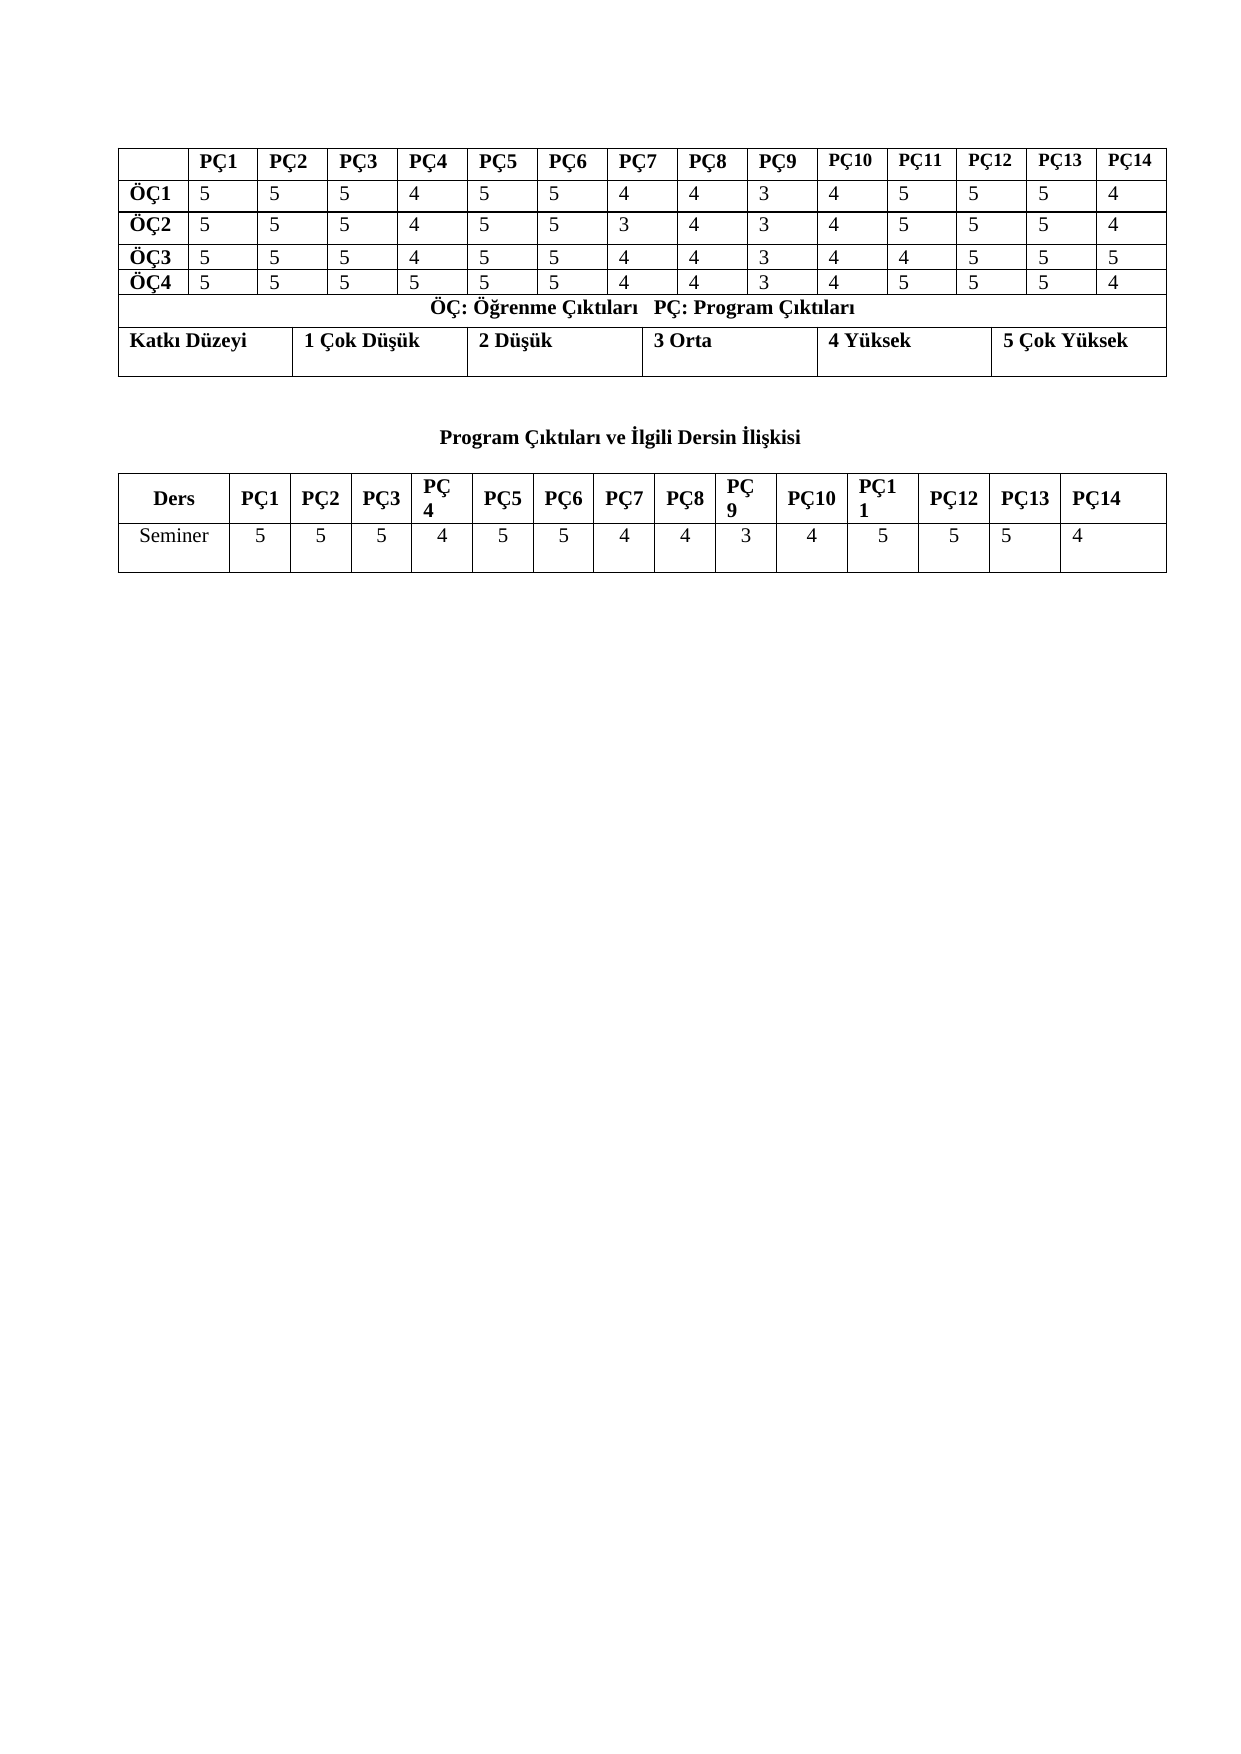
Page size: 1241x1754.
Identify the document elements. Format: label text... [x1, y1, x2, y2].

table_cell 5 [1097, 245, 1166, 269]
table_cell ÖÇ4 [119, 270, 188, 294]
table_cell ÖÇ3 [119, 245, 188, 269]
table_header PÇ5 [473, 474, 533, 522]
table_cell 5 [189, 181, 257, 211]
table_header PÇ7 [594, 474, 654, 522]
table_cell 5 [328, 181, 397, 211]
table_cell 4 [608, 181, 677, 211]
table_cell 5 [258, 213, 327, 244]
table_cell 1 Çok Düşük [293, 328, 467, 376]
table_cell 2 Düşük [468, 328, 642, 376]
table_cell PÇ9 [748, 149, 817, 180]
table_cell PÇ2 [258, 149, 327, 180]
table_cell 4 [818, 213, 887, 244]
table_cell 5 Çok Yüksek [992, 328, 1166, 376]
table_header PÇ12 [919, 474, 989, 522]
table_cell 3 [748, 245, 817, 269]
table_cell 5 [258, 270, 327, 294]
table_cell [119, 149, 188, 180]
table_cell 5 [957, 245, 1026, 269]
table_cell 4 [398, 181, 467, 211]
table_cell 5 [352, 524, 411, 572]
table_cell 5 [328, 213, 397, 244]
table_cell ÖÇ: Öğrenme Çıktıları PÇ: Program Çıktıları [119, 295, 1166, 327]
table_cell 3 [748, 270, 817, 294]
table_cell 5 [538, 270, 607, 294]
table_cell ÖÇ2 [119, 213, 188, 244]
table_cell PÇ4 [398, 149, 467, 180]
table_cell 4 Yüksek [818, 328, 991, 376]
table_header PÇ3 [352, 474, 411, 522]
table_cell PÇ12 [957, 149, 1026, 180]
table_cell 3 [748, 213, 817, 244]
table_cell 4 [1097, 270, 1166, 294]
table_cell 4 [608, 245, 677, 269]
table_cell 4 [818, 181, 887, 211]
table_cell 5 [957, 270, 1026, 294]
table_cell 4 [818, 270, 887, 294]
table_cell 4 [678, 245, 747, 269]
table_cell PÇ8 [678, 149, 747, 180]
table_cell Seminer [119, 524, 229, 572]
table_header PÇ6 [534, 474, 593, 522]
table_cell 5 [468, 213, 537, 244]
table_cell Katkı Düzeyi [119, 328, 292, 376]
text Program Çıktıları ve İlgili Dersin İlişkisi [148, 425, 1093, 449]
table_cell 5 [538, 245, 607, 269]
table_cell 5 [990, 524, 1060, 572]
table_cell 5 [473, 524, 533, 572]
table_cell PÇ1 [189, 149, 257, 180]
table_header PÇ10 [777, 474, 847, 522]
table_cell 5 [468, 181, 537, 211]
table_cell 5 [291, 524, 351, 572]
table_cell 5 [1027, 270, 1096, 294]
table_cell PÇ11 [888, 149, 956, 180]
table_cell 5 [1027, 245, 1096, 269]
table_cell 4 [888, 245, 956, 269]
table_cell 4 [655, 524, 715, 572]
table_cell 5 [328, 270, 397, 294]
table_header PÇ4 [412, 474, 472, 522]
table_cell 4 [777, 524, 847, 572]
table_cell 3 [748, 181, 817, 211]
table_cell PÇ7 [608, 149, 677, 180]
table_cell PÇ13 [1027, 149, 1096, 180]
table_cell 5 [230, 524, 290, 572]
table_cell 5 [538, 213, 607, 244]
table_cell 4 [1097, 213, 1166, 244]
table_cell 5 [1027, 181, 1096, 211]
table_cell 4 [818, 245, 887, 269]
table_cell ÖÇ1 [119, 181, 188, 211]
table_cell 5 [189, 213, 257, 244]
table_cell 3 Orta [643, 328, 817, 376]
table_cell 5 [848, 524, 918, 572]
table_cell 5 [258, 245, 327, 269]
table_header PÇ13 [990, 474, 1060, 522]
table_cell 5 [888, 270, 956, 294]
table_cell 5 [189, 270, 257, 294]
table_cell 5 [468, 245, 537, 269]
table_cell 5 [189, 245, 257, 269]
table_cell 5 [957, 181, 1026, 211]
table_header PÇ11 [848, 474, 918, 522]
table_cell PÇ14 [1097, 149, 1166, 180]
table_header Ders [119, 474, 229, 522]
table_cell 4 [594, 524, 654, 572]
table_cell 5 [919, 524, 989, 572]
table_cell 4 [678, 213, 747, 244]
table_header PÇ8 [655, 474, 715, 522]
table_cell 4 [678, 181, 747, 211]
table_cell 5 [957, 213, 1026, 244]
table_cell 4 [398, 245, 467, 269]
table_cell 5 [888, 181, 956, 211]
table_cell 5 [468, 270, 537, 294]
table_cell 5 [258, 181, 327, 211]
table_cell 5 [888, 213, 956, 244]
table_cell 5 [328, 245, 397, 269]
table_header PÇ2 [291, 474, 351, 522]
table_cell 4 [1061, 524, 1166, 572]
table_header PÇ9 [716, 474, 776, 522]
table_cell 5 [1027, 213, 1096, 244]
table_cell 4 [1097, 181, 1166, 211]
table_cell 3 [608, 213, 677, 244]
table_cell 4 [678, 270, 747, 294]
table_cell PÇ5 [468, 149, 537, 180]
table_cell 3 [716, 524, 776, 572]
table_cell 4 [398, 213, 467, 244]
table_header PÇ14 [1061, 474, 1166, 522]
table_header PÇ1 [230, 474, 290, 522]
table_cell PÇ6 [538, 149, 607, 180]
table_cell 5 [398, 270, 467, 294]
table_cell 5 [534, 524, 593, 572]
table_cell PÇ10 [818, 149, 887, 180]
table_cell 5 [538, 181, 607, 211]
table_cell PÇ3 [328, 149, 397, 180]
table_cell 4 [412, 524, 472, 572]
table_cell 4 [608, 270, 677, 294]
